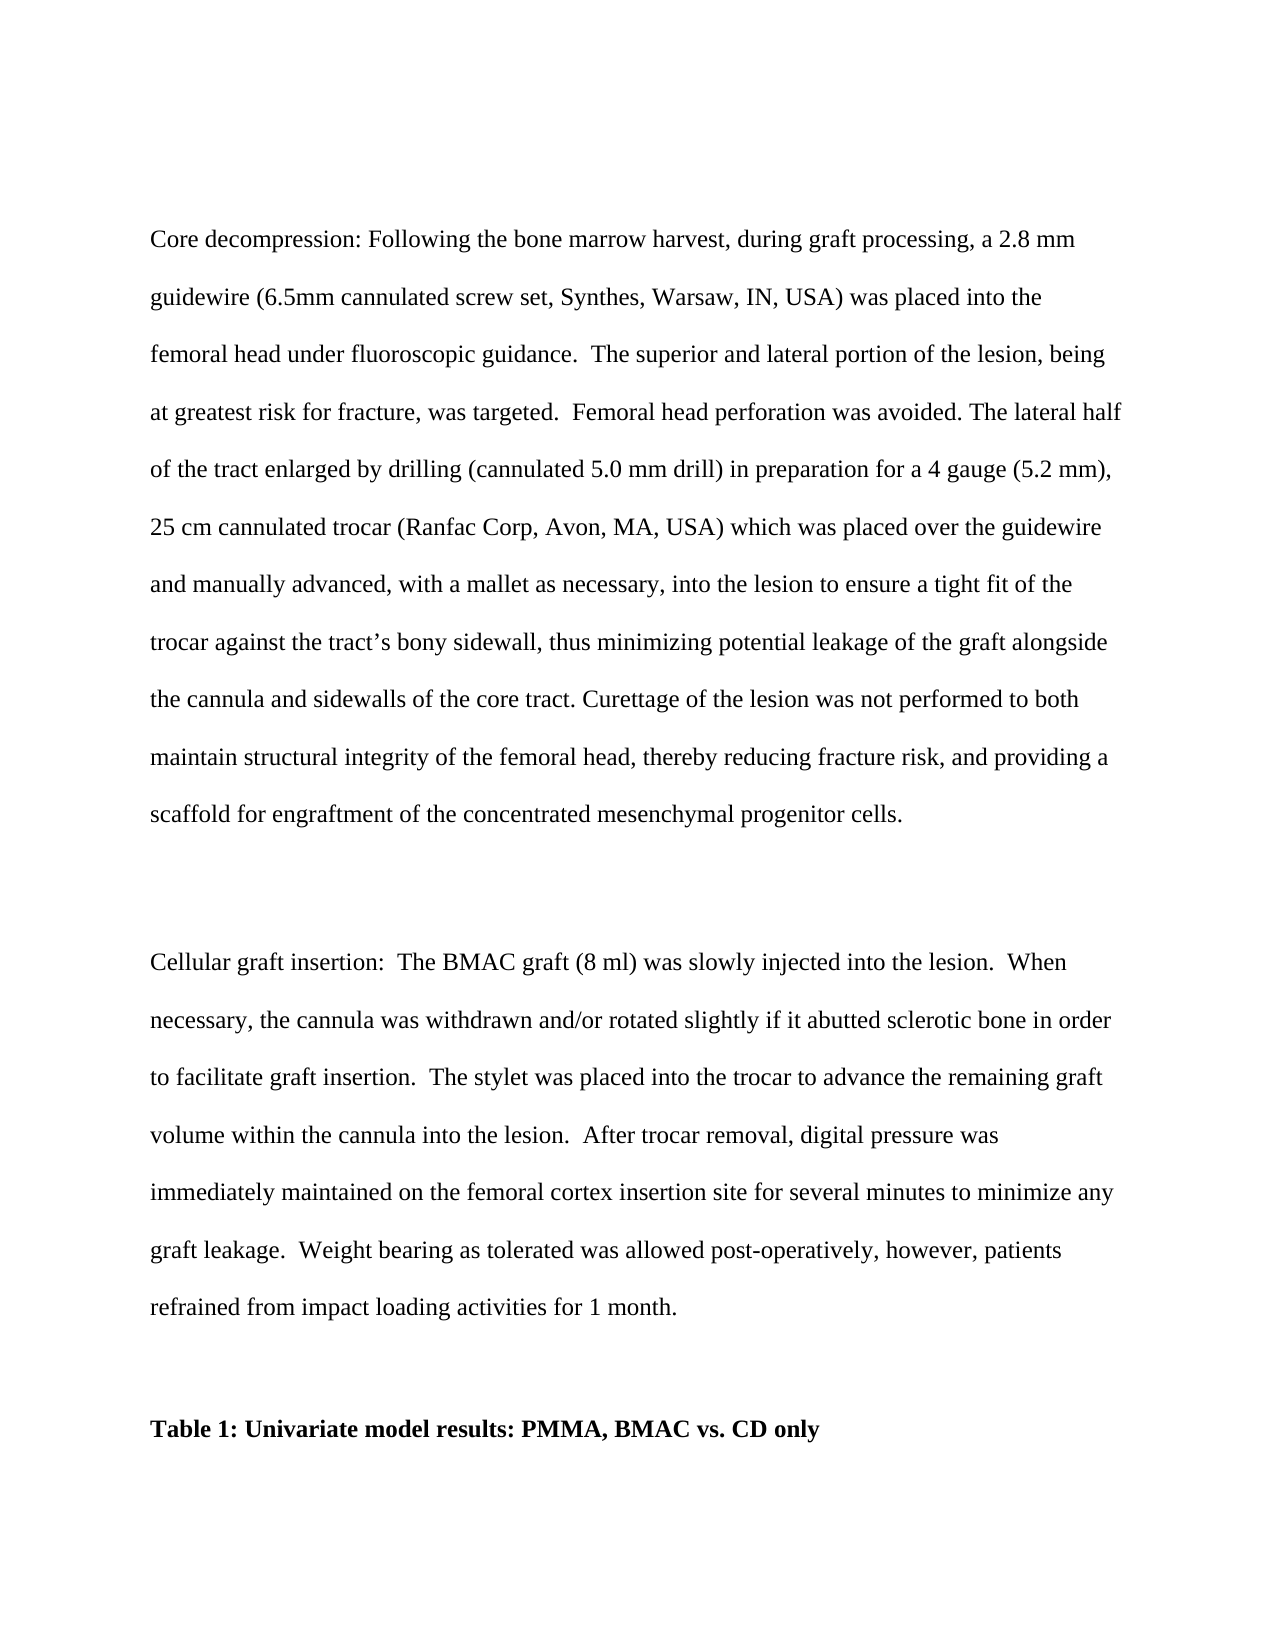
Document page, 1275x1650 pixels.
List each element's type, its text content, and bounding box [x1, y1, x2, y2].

text Table 1: Univariate model results: PMMA, BMAC vs. CD only [150, 1414, 1125, 1443]
text Core decompression: Following the bone marrow harvest, during graft processing, a 2.8 mm guidewire (6.5mm cannulated screw set, Synthes, Warsaw, IN, USA) was placed into the femoral head under fluoroscopic guidance. The superior and lateral portion of the lesion, being at greatest risk for fracture, was targeted. Femoral head perforation was avoided. The lateral half of the tract enlarged by drilling (cannulated 5.0 mm drill) in preparation for a 4 gauge (5.2 mm), 25 cm cannulated trocar (Ranfac Corp, Avon, MA, USA) which was placed over the guidewire and manually advanced, with a mallet as necessary, into the lesion to ensure a tight fit of the trocar against the tract’s bony sidewall, thus minimizing potential leakage of the graft alongside the cannula and sidewalls of the core tract. Curettage of the lesion was not performed to both maintain structural integrity of the femoral head, thereby reducing fracture risk, and providing a scaffold for engraftment of the concentrated mesenchymal progenitor cells. [150, 224, 1125, 828]
text Cellular graft insertion: The BMAC graft (8 ml) was slowly injected into the lesion. When necessary, the cannula was withdrawn and/or rotated slightly if it abutted sclerotic bone in order to facilitate graft insertion. The stylet was placed into the trocar to advance the remaining graft volume within the cannula into the lesion. After trocar removal, digital pressure was immediately maintained on the femoral cortex insertion site for several minutes to minimize any graft leakage. Weight bearing as tolerated was allowed post-operatively, however, patients refrained from impact loading activities for 1 month. [150, 947, 1125, 1321]
